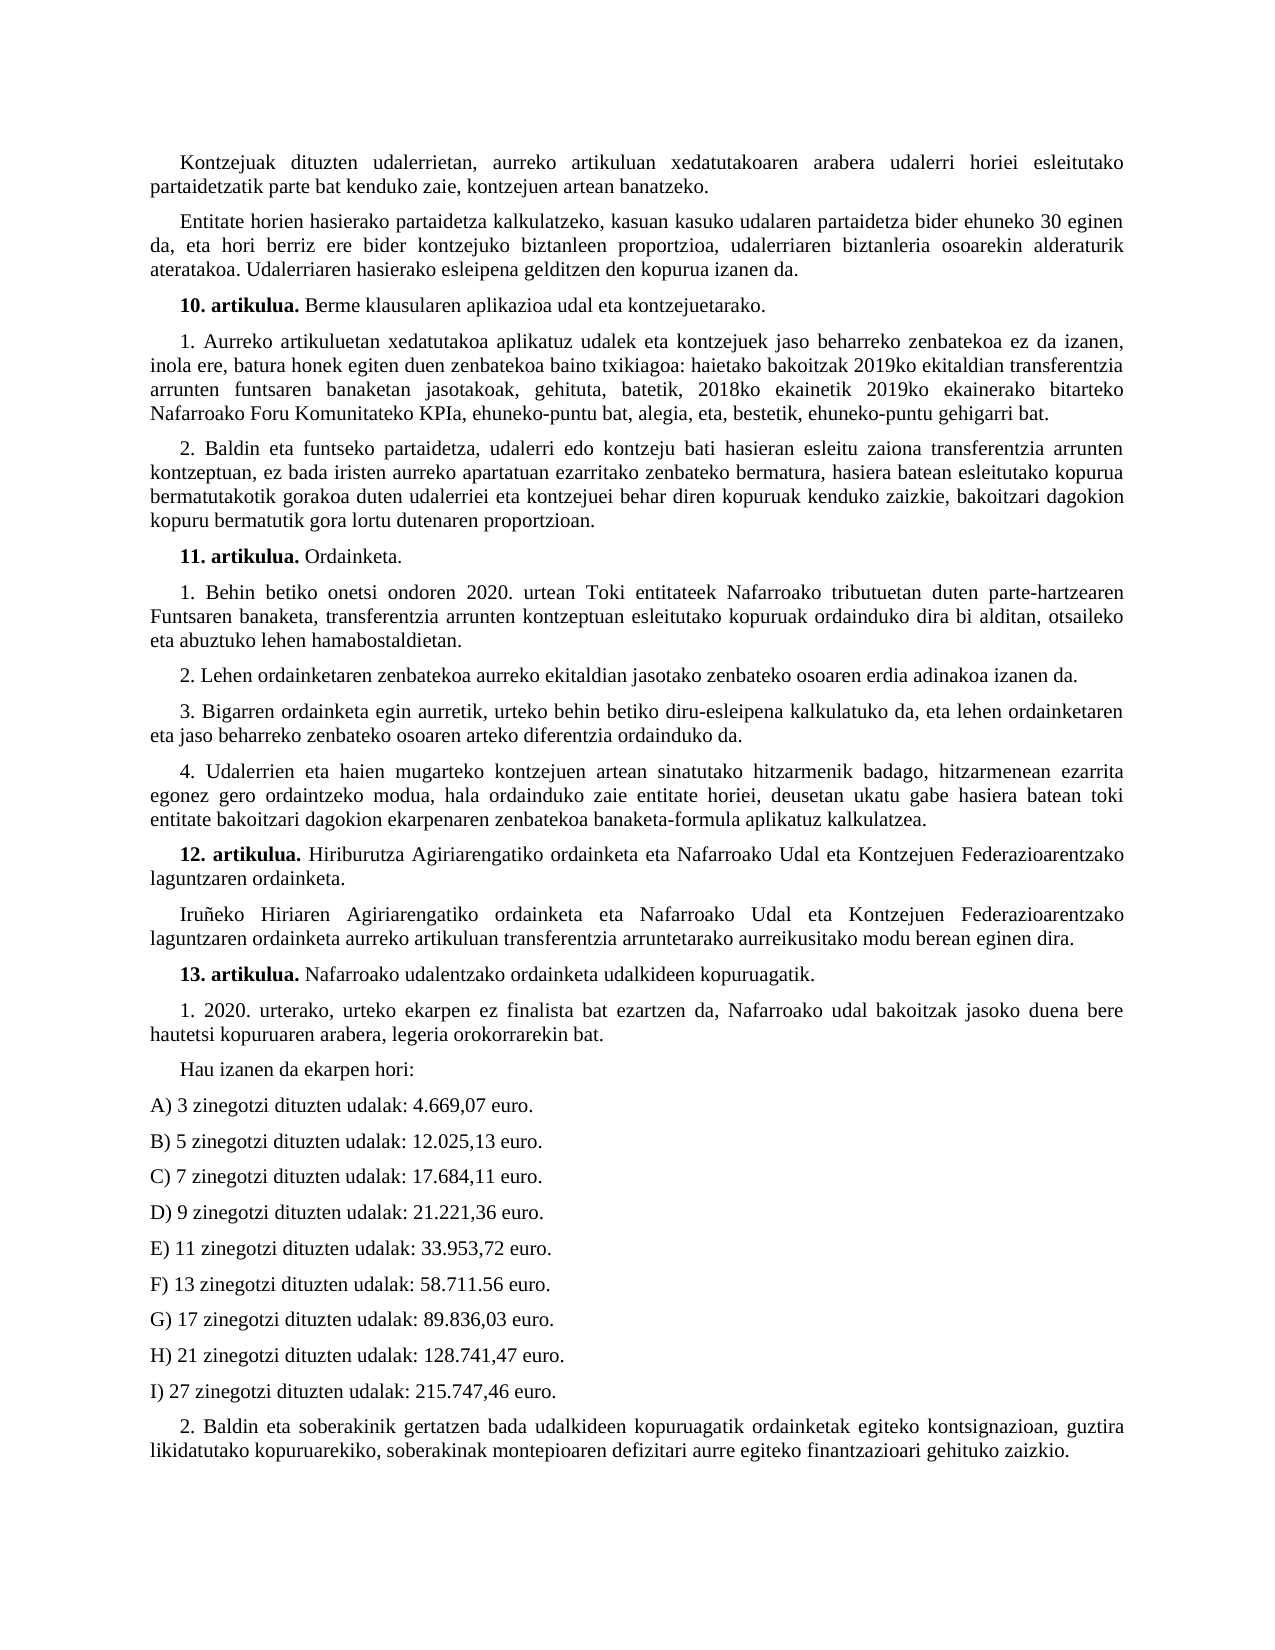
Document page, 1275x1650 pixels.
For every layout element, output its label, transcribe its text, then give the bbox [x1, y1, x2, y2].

text 2. Lehen ordainketaren zenbatekoa aurreko ekitaldian jasotako zenbateko osoaren erdia adinakoa izanen da. [150, 664, 1125, 688]
text 10. artikulua. Berme klausularen aplikazioa udal eta kontzejuetarako. [150, 293, 1125, 317]
text 4. Udalerrien eta haien mugarteko kontzejuen artean sinatutako hitzarmenik badago, hitzarmenean ezarrita egonez gero ordaintzeko modua, hala ordainduko zaie entitate horiei, deusetan ukatu gabe hasiera batean toki entitate bakoitzari dagokion ekarpenaren zenbatekoa banaketa-formula aplikatuz kalkulatzea. [150, 759, 1125, 831]
text A) 3 zinegotzi dituzten udalak: 4.669,07 euro. [150, 1093, 1125, 1117]
text C) 7 zinegotzi dituzten udalak: 17.684,11 euro. [150, 1165, 1125, 1189]
text H) 21 zinegotzi dituzten udalak: 128.741,47 euro. [150, 1343, 1125, 1367]
text I) 27 zinegotzi dituzten udalak: 215.747,46 euro. [150, 1379, 1125, 1403]
text Kontzejuak dituzten udalerrietan, aurreko artikuluan xedatutakoaren arabera udalerri horiei esleitutako partaidetzatik parte bat kenduko zaie, kontzejuen artean banatzeko. [150, 150, 1125, 198]
text 1. 2020. urterako, urteko ekarpen ez finalista bat ezartzen da, Nafarroako udal bakoitzak jasoko duena bere hautetsi kopuruaren arabera, legeria orokorrarekin bat. [150, 998, 1125, 1046]
text 1. Behin betiko onetsi ondoren 2020. urtean Toki entitateek Nafarroako tributuetan duten parte-hartzearen Funtsaren banaketa, transferentzia arrunten kontzeptuan esleitutako kopuruak ordainduko dira bi alditan, otsaileko eta abuztuko lehen hamabostaldietan. [150, 580, 1125, 652]
text E) 11 zinegotzi dituzten udalak: 33.953,72 euro. [150, 1236, 1125, 1260]
text G) 17 zinegotzi dituzten udalak: 89.836,03 euro. [150, 1308, 1125, 1332]
text Hau izanen da ekarpen hori: [150, 1057, 1125, 1081]
text 11. artikulua. Ordainketa. [150, 544, 1125, 568]
text Entitate horien hasierako partaidetza kalkulatzeko, kasuan kasuko udalaren partaidetza bider ehuneko 30 eginen da, eta hori berriz ere bider kontzejuko biztanleen proportzioa, udalerriaren biztanleria osoarekin alderaturik ateratakoa. Udalerriaren hasierako esleipena gelditzen den kopurua izanen da. [150, 210, 1125, 282]
text 13. artikulua. Nafarroako udalentzako ordainketa udalkideen kopuruagatik. [150, 962, 1125, 986]
text 3. Bigarren ordainketa egin aurretik, urteko behin betiko diru-esleipena kalkulatuko da, eta lehen ordainketaren eta jaso beharreko zenbateko osoaren arteko diferentzia ordainduko da. [150, 699, 1125, 747]
text 1. Aurreko artikuluetan xedatutakoa aplikatuz udalek eta kontzejuek jaso beharreko zenbatekoa ez da izanen, inola ere, batura honek egiten duen zenbatekoa baino txikiagoa: haietako bakoitzak 2019ko ekitaldian transferentzia arrunten funtsaren banaketan jasotakoak, gehituta, batetik, 2018ko ekainetik 2019ko ekainerako bitarteko Nafarroako Foru Komunitateko KPIa, ehuneko-puntu bat, alegia, eta, bestetik, ehuneko-puntu gehigarri bat. [150, 329, 1125, 425]
text 12. artikulua. Hiriburutza Agiriarengatiko ordainketa eta Nafarroako Udal eta Kontzejuen Federazioarentzako laguntzaren ordainketa. [150, 843, 1125, 891]
text 2. Baldin eta funtseko partaidetza, udalerri edo kontzeju bati hasieran esleitu zaiona transferentzia arrunten kontzeptuan, ez bada iristen aurreko apartatuan ezarritako zenbateko bermatura, hasiera batean esleitutako kopurua bermatutakotik gorakoa duten udalerriei eta kontzejuei behar diren kopuruak kenduko zaizkie, bakoitzari dagokion kopuru bermatutik gora lortu dutenaren proportzioan. [150, 437, 1125, 532]
text 2. Baldin eta soberakinik gertatzen bada udalkideen kopuruagatik ordainketak egiteko kontsignazioan, guztira likidatutako kopuruarekiko, soberakinak montepioaren defizitari aurre egiteko finantzazioari gehituko zaizkio. [150, 1415, 1125, 1463]
text D) 9 zinegotzi dituzten udalak: 21.221,36 euro. [150, 1200, 1125, 1224]
text Iruñeko Hiriaren Agiriarengatiko ordainketa eta Nafarroako Udal eta Kontzejuen Federazioarentzako laguntzaren ordainketa aurreko artikuluan transferentzia arruntetarako aurreikusitako modu berean eginen dira. [150, 902, 1125, 950]
text F) 13 zinegotzi dituzten udalak: 58.711.56 euro. [150, 1272, 1125, 1296]
text B) 5 zinegotzi dituzten udalak: 12.025,13 euro. [150, 1129, 1125, 1153]
